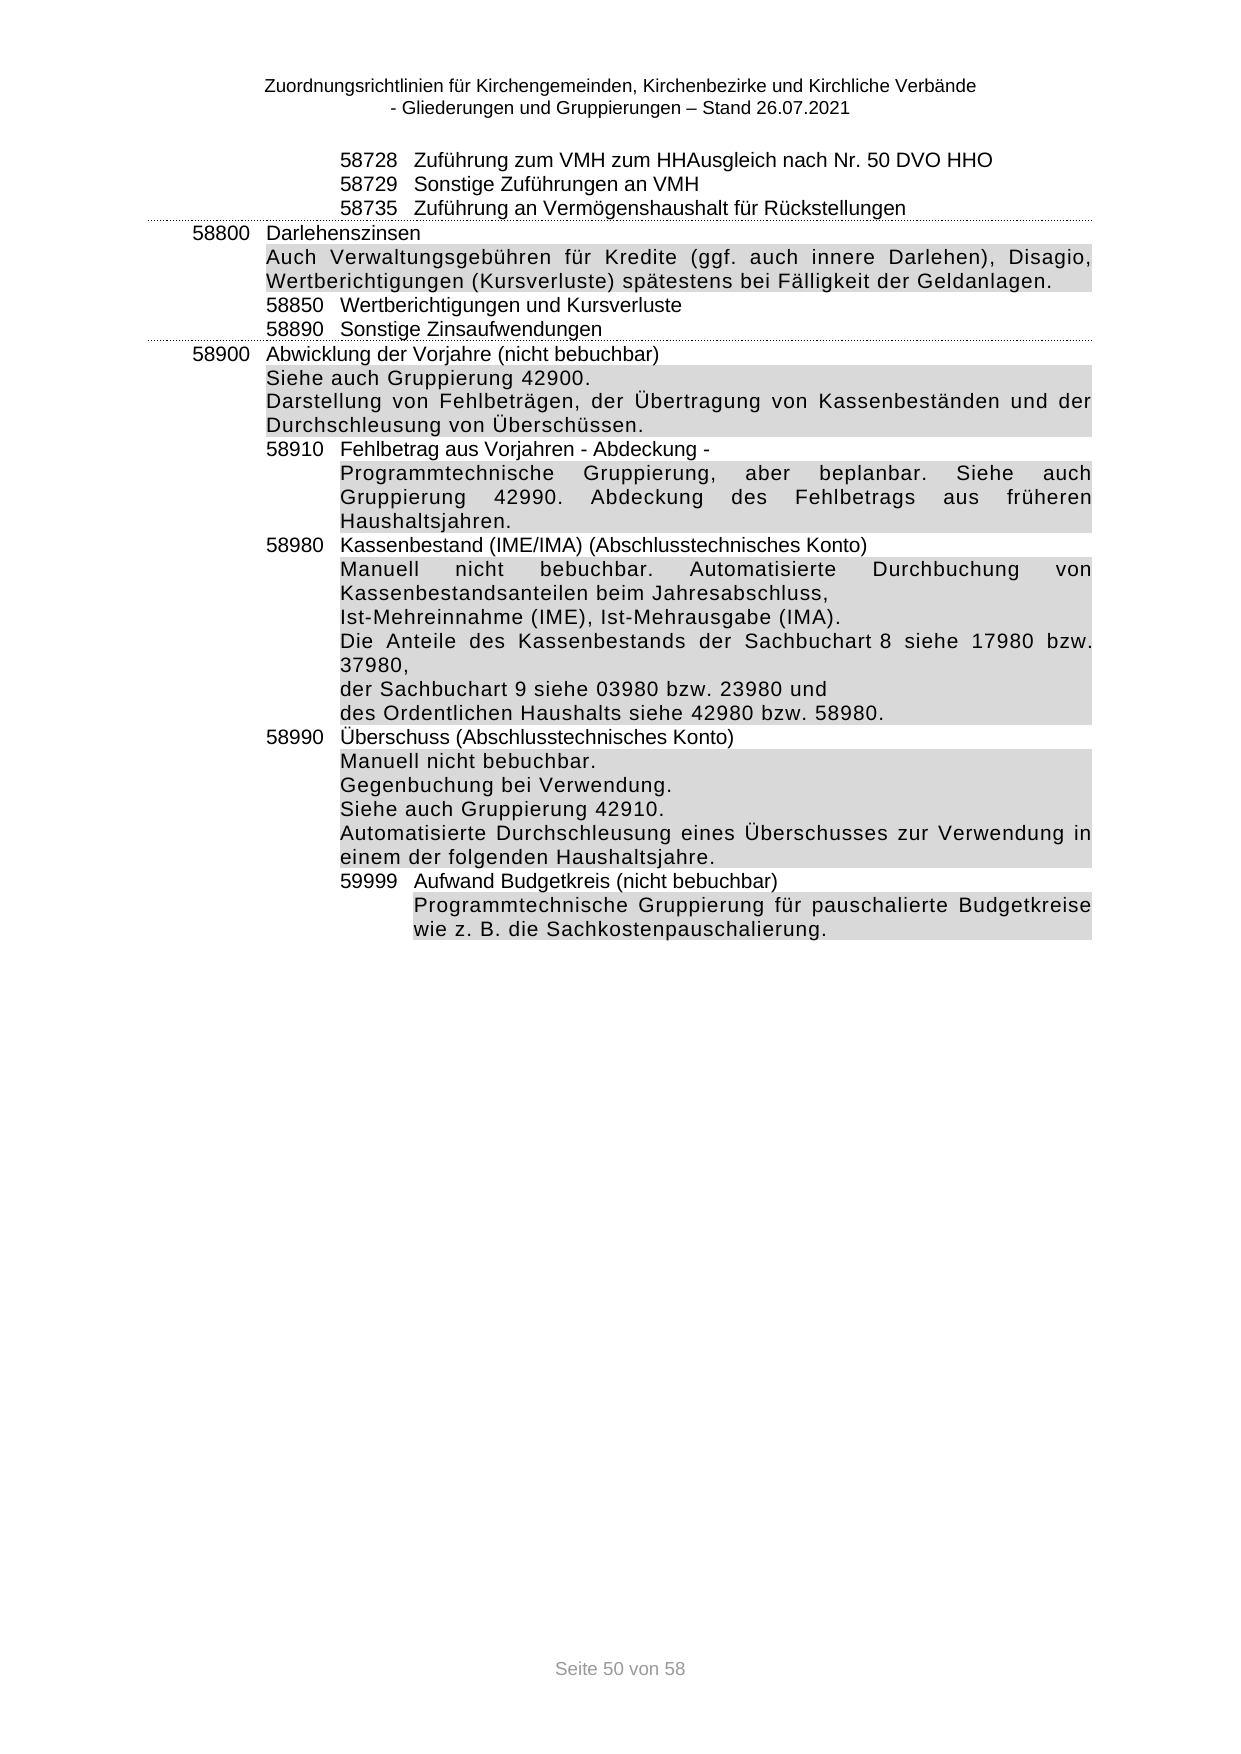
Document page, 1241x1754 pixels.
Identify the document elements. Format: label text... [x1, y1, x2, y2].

text Siehe auch Gruppierung 42900. [266, 365, 1092, 389]
text Ist-Mehreinnahme (IME), Ist-Mehrausgabe (IMA). [340, 605, 1092, 629]
text Programmtechnische Gruppierung für pauschalierte Budgetkreise wie z. B. die Sachkostenpauschalierung. [413, 892, 1092, 940]
text des Ordentlichen Haushalts siehe 42980 bzw. 58980. [340, 701, 1092, 725]
text Programmtechnische Gruppierung, aber beplanbar. Siehe auch Gruppierung 42990. Abdeckung des Fehlbetrags aus früheren Haushaltsjahren. [340, 461, 1092, 533]
text 58735 Zuführung an Vermögenshaushalt für Rückstellungen [148, 196, 1092, 219]
text Die Anteile des Kassenbestands der Sachbuchart 8 siehe 17980 bzw. 37980, [340, 629, 1092, 677]
text 58900 Abwicklung der Vorjahre (nicht bebuchbar) [148, 340, 1092, 365]
text 58728 Zuführung zum VMH zum HHAusgleich nach Nr. 50 DVO HHO [148, 148, 1092, 172]
text Gegenbuchung bei Verwendung. [340, 773, 1092, 797]
text 58910 Fehlbetrag aus Vorjahren - Abdeckung - [148, 437, 1092, 461]
text 58990 Überschuss (Abschlusstechnisches Konto) [148, 725, 1092, 749]
text 58800 Darlehenszinsen [148, 219, 1092, 244]
text 58850 Wertberichtigungen und Kursverluste [148, 292, 1092, 316]
text 58890 Sonstige Zinsaufwendungen [148, 316, 1092, 340]
text Automatisierte Durchschleusung eines Überschusses zur Verwendung in einem der folgenden Haushaltsjahre. [340, 821, 1092, 868]
text 59999 Aufwand Budgetkreis (nicht bebuchbar) [148, 868, 1092, 892]
text Darstellung von Fehlbeträgen, der Übertragung von Kassenbeständen und der Durchschleusung von Überschüssen. [266, 389, 1092, 437]
text 58980 Kassenbestand (IME/IMA) (Abschlusstechnisches Konto) [148, 533, 1092, 557]
text Manuell nicht bebuchbar. [340, 749, 1092, 773]
text der Sachbuchart 9 siehe 03980 bzw. 23980 und [340, 677, 1092, 701]
text 58729 Sonstige Zuführungen an VMH [148, 172, 1092, 196]
text Auch Verwaltungsgebühren für Kredite (ggf. auch innere Darlehen), Disagio, Wertberichtigungen (Kursverluste) spätestens bei Fälligkeit der Geldanlagen. [266, 244, 1092, 292]
text Siehe auch Gruppierung 42910. [340, 797, 1092, 821]
text Manuell nicht bebuchbar. Automatisierte Durchbuchung von Kassenbestandsanteilen beim Jahresabschluss, [340, 557, 1092, 605]
